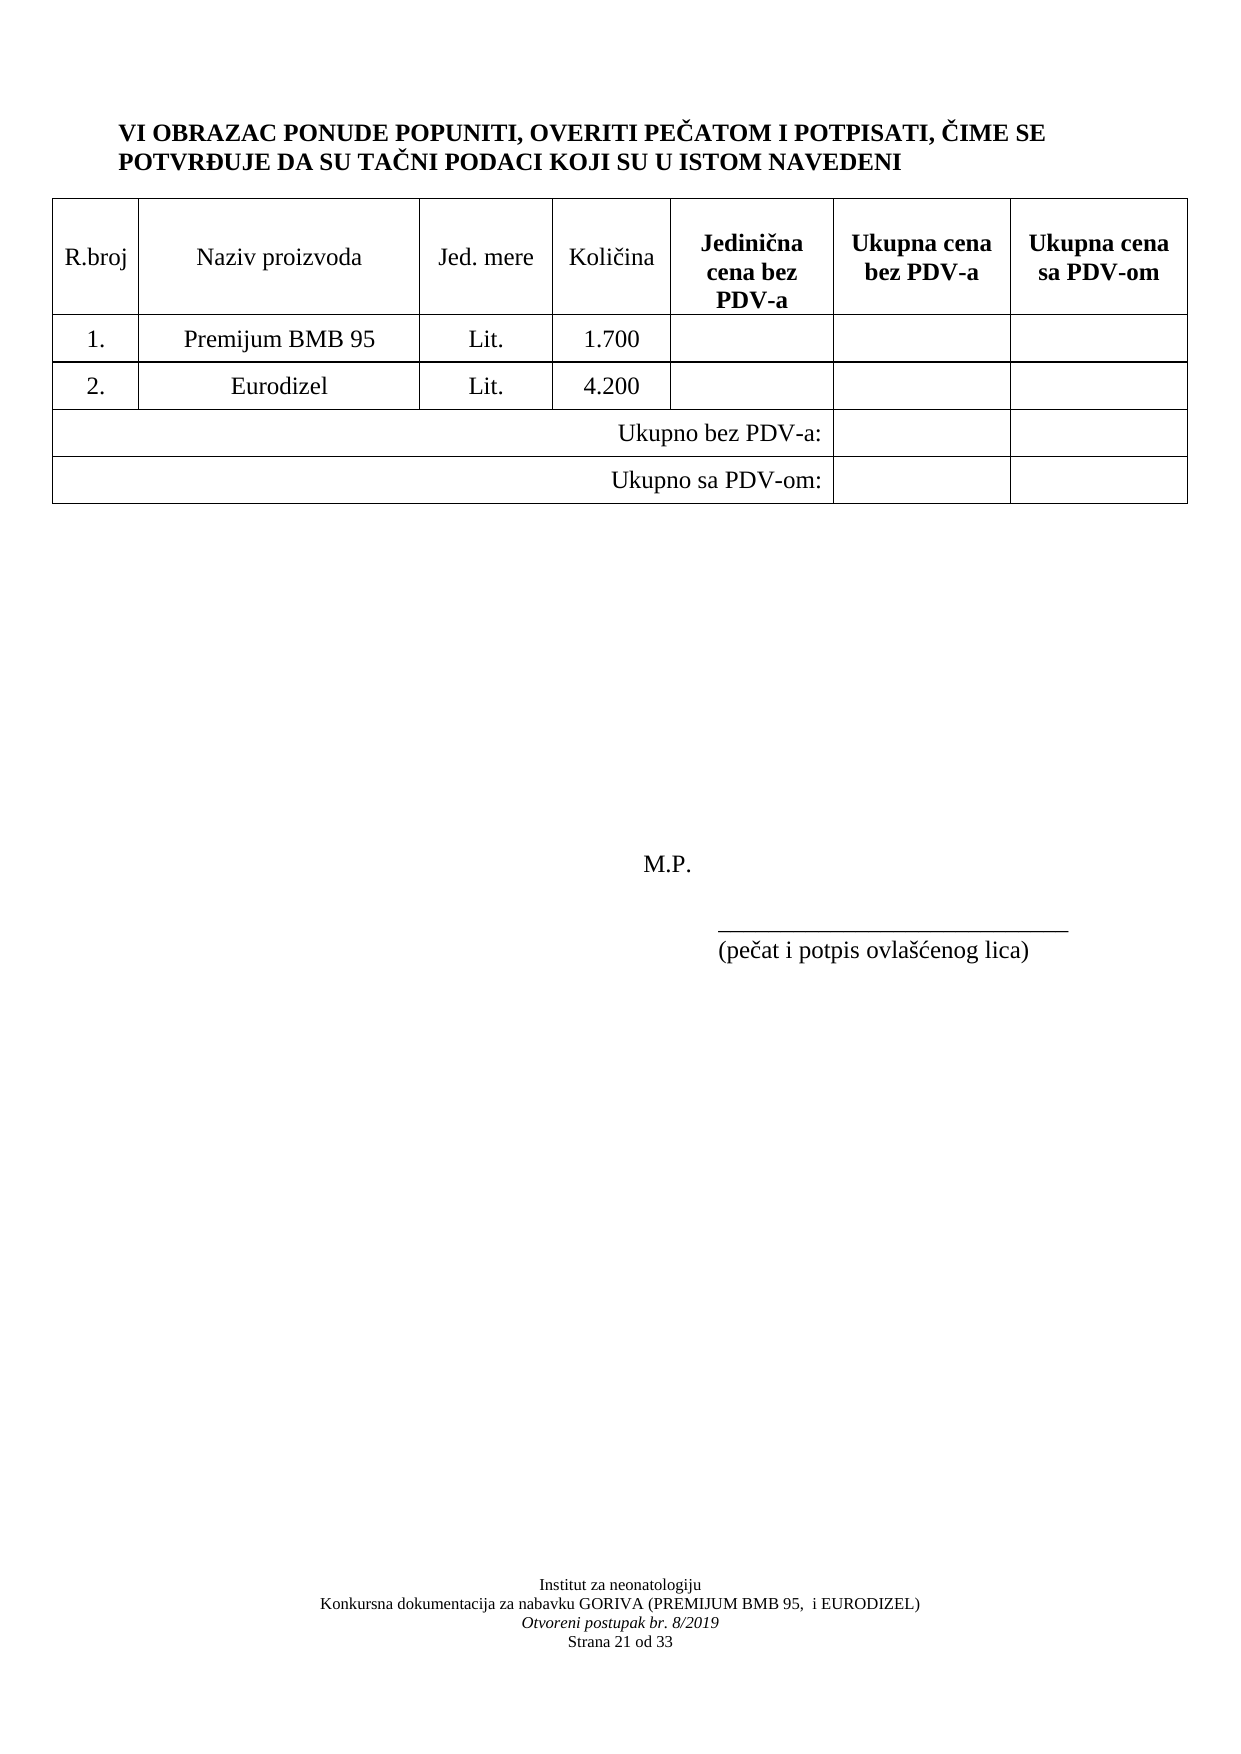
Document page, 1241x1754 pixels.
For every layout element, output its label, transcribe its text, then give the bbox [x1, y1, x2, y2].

table_header Jed. mere [420, 199, 552, 314]
table_cell [1011, 457, 1187, 503]
table_cell Eurodizel [139, 363, 419, 408]
text ____________________________ [718, 906, 1122, 935]
table_cell [834, 315, 1010, 361]
table_header Količina [553, 199, 670, 314]
table_cell 2. [53, 363, 138, 408]
table_header R.broj [53, 199, 138, 314]
table_cell Ukupno bez PDV-a: [53, 410, 833, 456]
table_cell 1. [53, 315, 138, 361]
table_cell Premijum BMB 95 [139, 315, 419, 361]
table_cell [1011, 363, 1187, 408]
table_cell [834, 457, 1010, 503]
table_cell [1011, 410, 1187, 456]
table_cell [671, 315, 833, 361]
table_cell [834, 410, 1010, 456]
table_cell Ukupno sa PDV-om: [53, 457, 833, 503]
table_header Ukupna cena sa PDV-om [1011, 199, 1187, 314]
text (pečat i potpis ovlašćenog lica) [643, 935, 1122, 964]
table_cell [834, 363, 1010, 408]
table_cell [1011, 315, 1187, 361]
table_cell 1.700 [553, 315, 670, 361]
table_cell Lit. [420, 363, 552, 408]
table_header Naziv proizvoda [139, 199, 419, 314]
table_cell 4.200 [553, 363, 670, 408]
table_cell Lit. [420, 315, 552, 361]
table_cell [671, 363, 833, 408]
table_header Ukupna cena bez PDV-a [834, 199, 1010, 314]
text M.P. [118, 849, 1122, 878]
text VI OBRAZAC PONUDE POPUNITI, OVERITI PEČATOM I POTPISATI, ČIME SE POTVRĐUJE DA SU TAČNI PODACI KOJI SU U ISTOM NAVEDENI [118, 118, 1122, 176]
table_header Jedinična cena bez PDV-a [671, 199, 833, 314]
